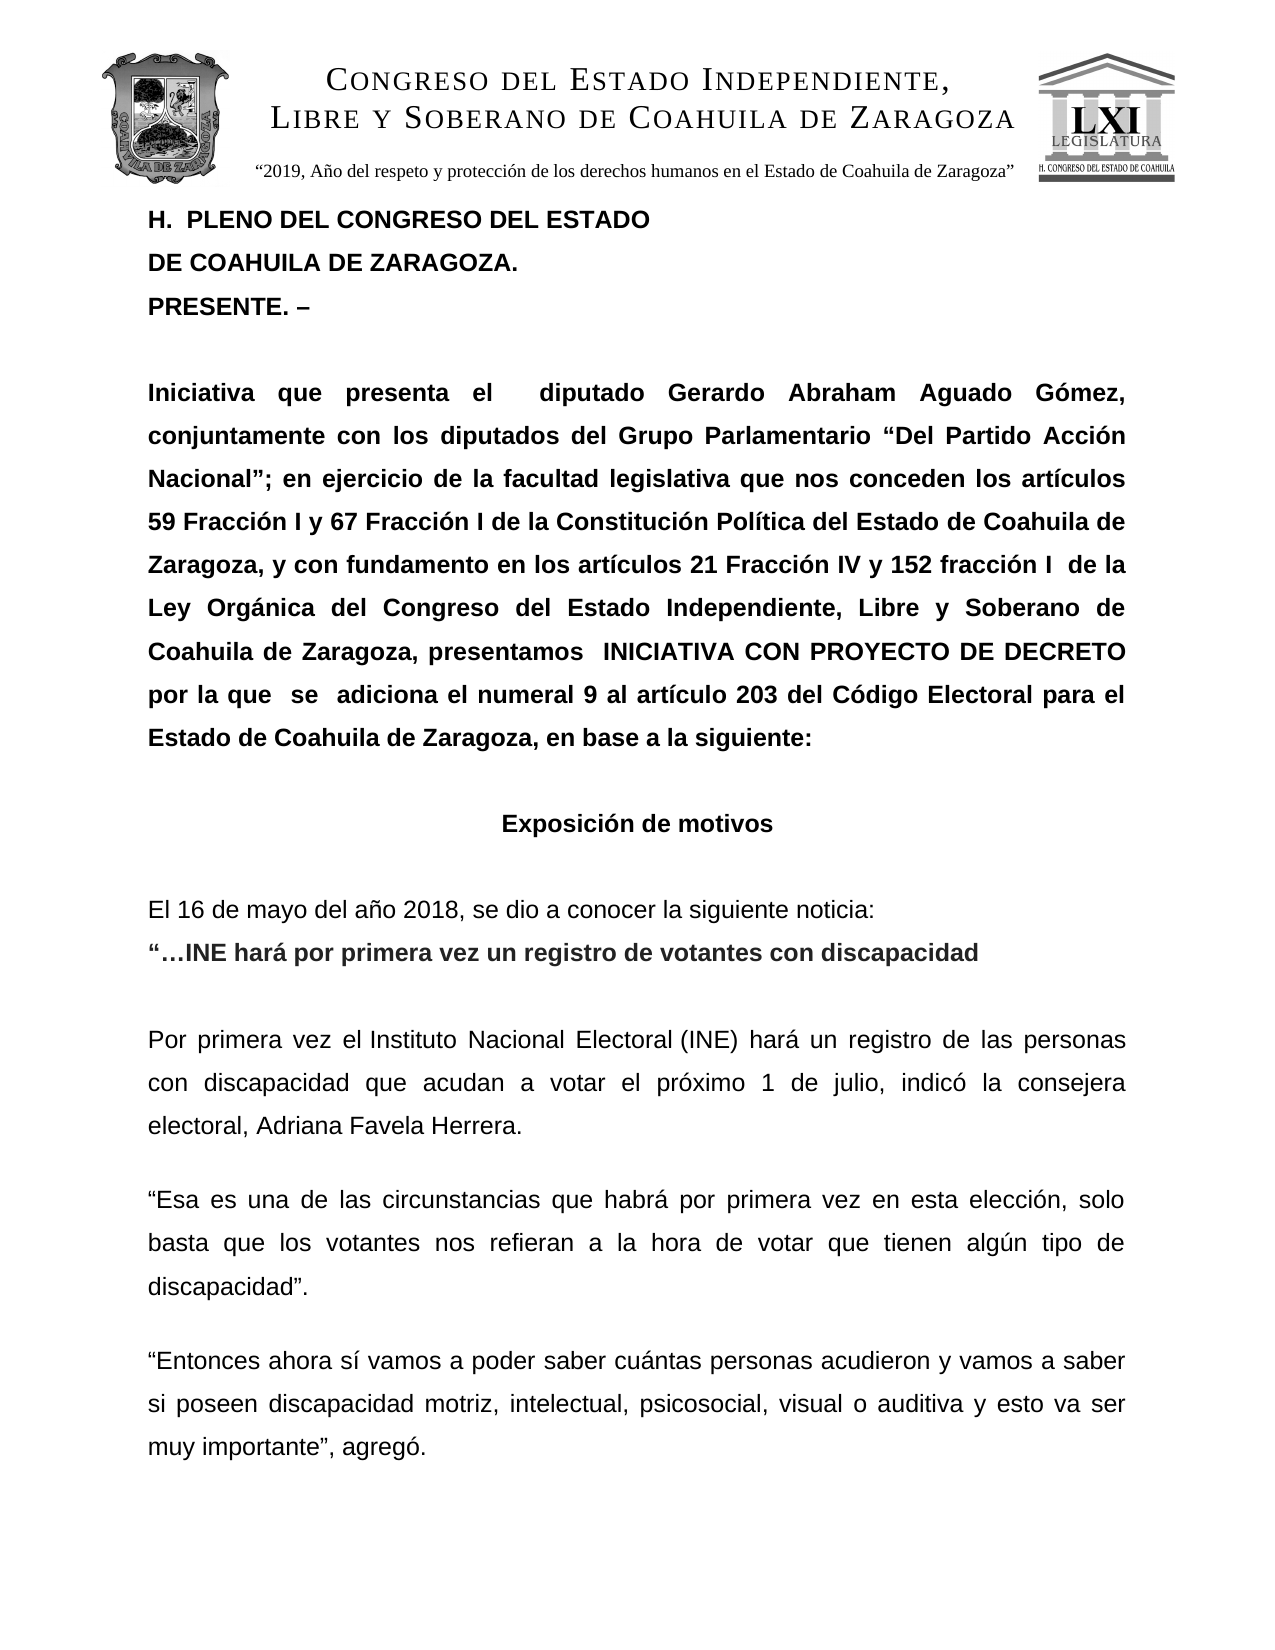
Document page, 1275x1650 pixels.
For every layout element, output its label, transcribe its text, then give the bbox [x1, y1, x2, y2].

text Exposición de motivos [148, 809, 1127, 838]
text “Entonces ahora sí vamos a poder saber cuántas personas acudieron y vamos a saber si poseen discapacidad motriz, intelectual, psicosocial, visual o auditiva y esto va ser muy importante”, agregó. [148, 1346, 1127, 1461]
text H. PLENO DEL CONGRESO DEL ESTADO [148, 205, 1127, 234]
text El 16 de mayo del año 2018, se dio a conocer la siguiente noticia: [148, 895, 1127, 924]
text “Esa es una de las circunstancias que habrá por primera vez en esta elección, solo basta que los votantes nos refieran a la hora de votar que tienen algún tipo de discapacidad”. [148, 1185, 1127, 1300]
text Por primera vez el Instituto Nacional Electoral (INE) hará un registro de las personas con discapacidad que acudan a votar el próximo 1 de julio, indicó la consejera electoral, Adriana Favela Herrera. [148, 1024, 1127, 1139]
text DE COAHUILA DE ZARAGOZA. [148, 248, 1127, 277]
text PRESENTE. – [148, 291, 1127, 320]
text “…INE hará por primera vez un registro de votantes con discapacidad [148, 938, 1127, 967]
text Iniciativa que presenta el diputado Gerardo Abraham Aguado Gómez, conjuntamente con los diputados del Grupo Parlamentario “Del Partido Acción Nacional”; en ejercicio de la facultad legislativa que nos conceden los artículos 59 Fracción I y 67 Fracción I de la Constitución Política del Estado de Coahuila de Zaragoza, y con fundamento en los artículos 21 Fracción IV y 152 fracción I de la Ley Orgánica del Congreso del Estado Independiente, Libre y Soberano de Coahuila de Zaragoza, presentamos INICIATIVA CON PROYECTO DE DECRETO por la que se adiciona el numeral 9 al artículo 203 del Código Electoral para el Estado de Coahuila de Zaragoza, en base a la siguiente: [148, 378, 1127, 751]
picture [100, 50, 231, 187]
picture [1037, 51, 1176, 185]
